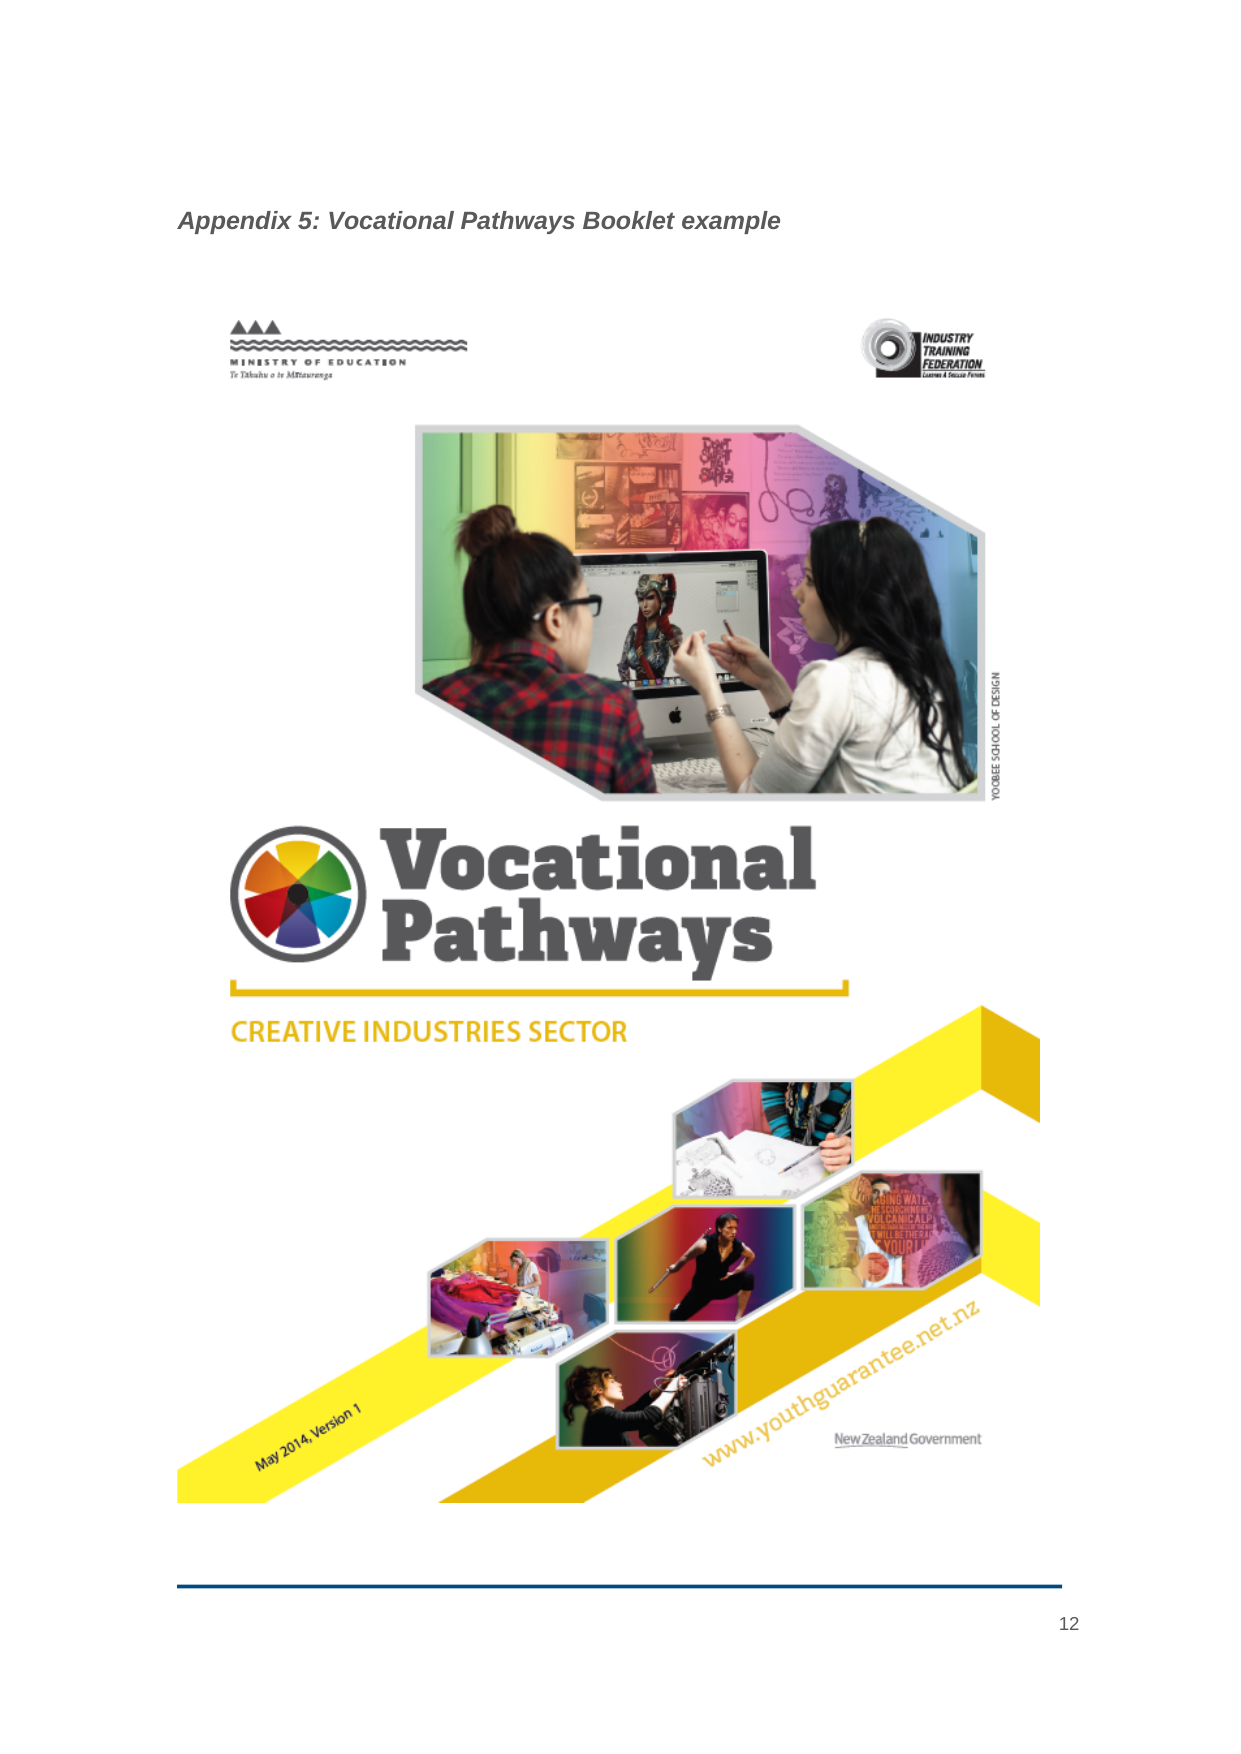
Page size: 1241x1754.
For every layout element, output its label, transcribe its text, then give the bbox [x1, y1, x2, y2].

picture [177, 280, 1040, 1503]
subtitle Appendix 5: Vocational Pathways Booklet example [177, 206, 1108, 234]
